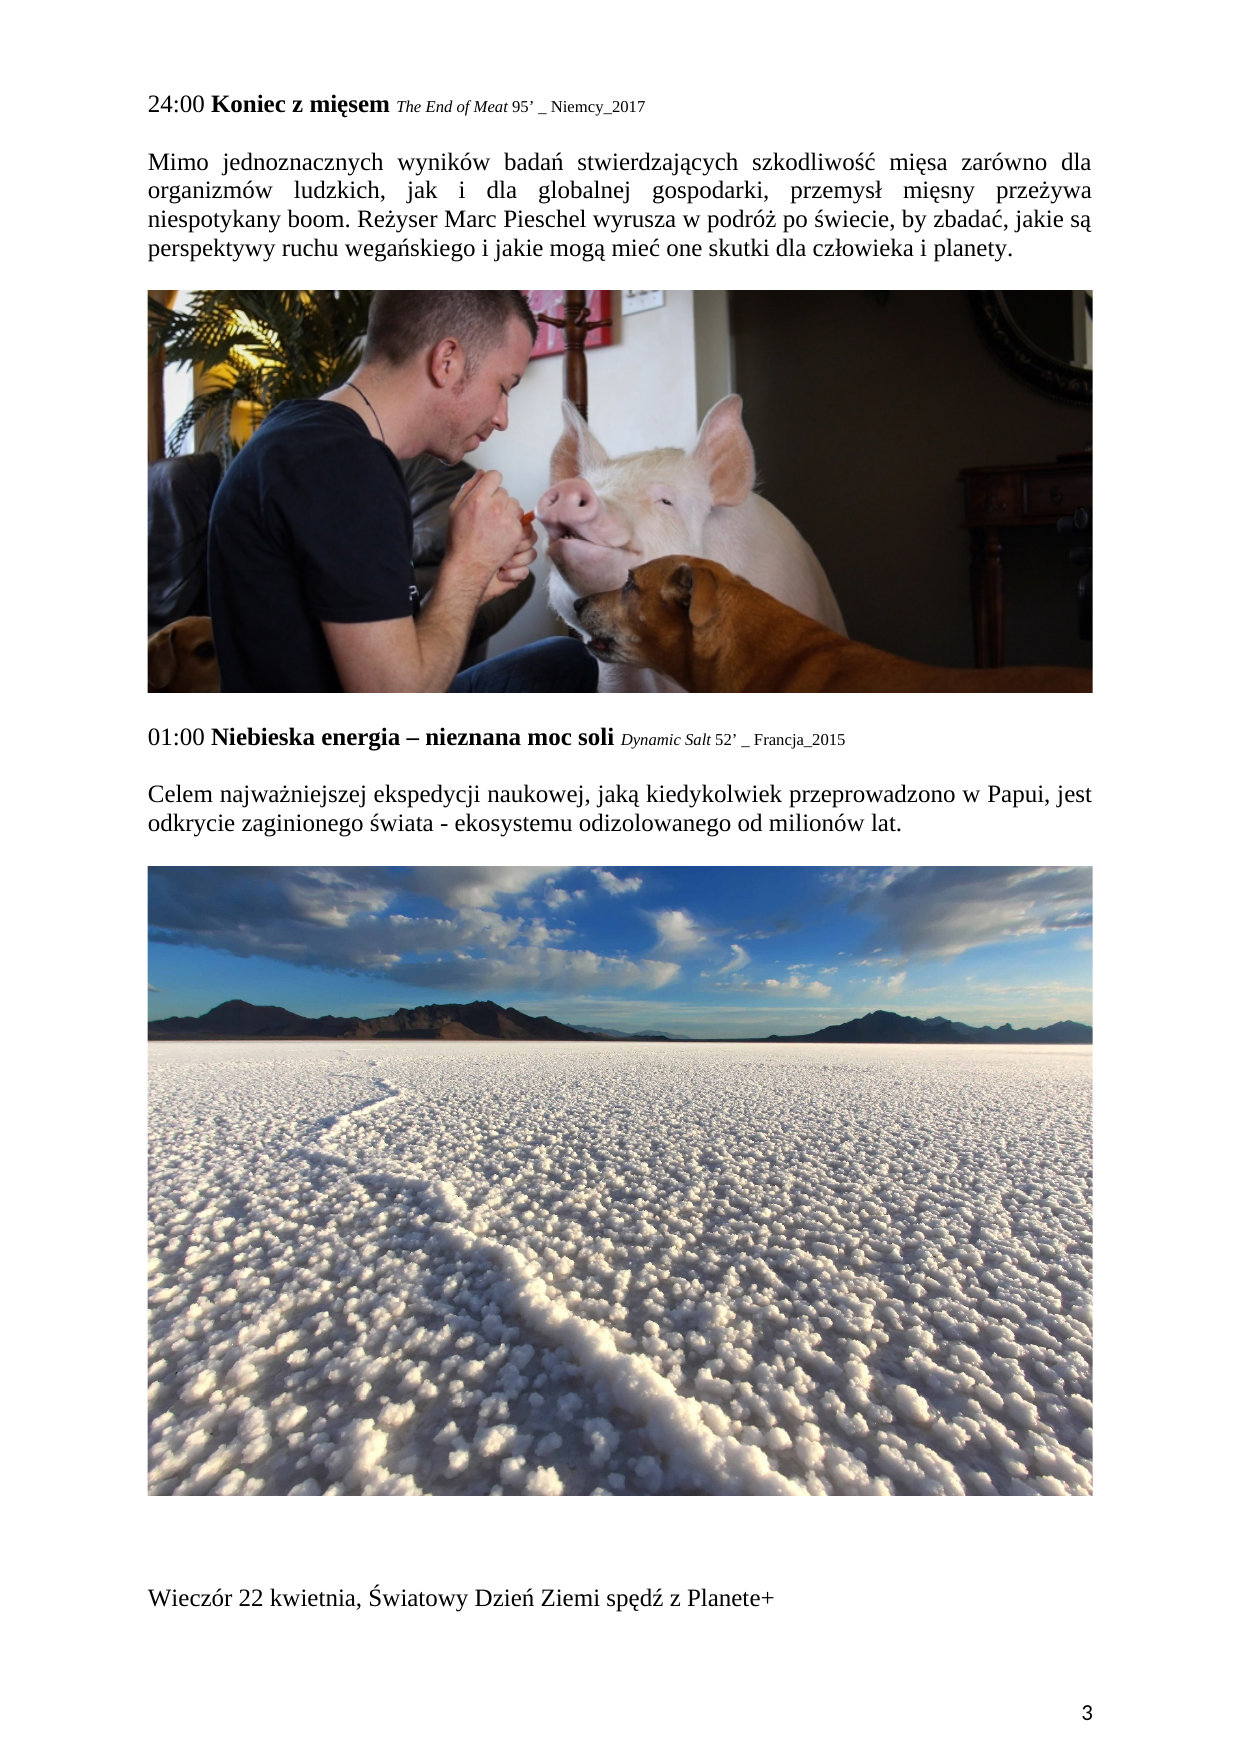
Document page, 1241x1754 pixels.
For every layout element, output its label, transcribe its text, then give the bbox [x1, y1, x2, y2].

text Celem najważniejszej ekspedycji naukowej, jaką kiedykolwiek przeprowadzono w Papui, jest odkrycie zaginionego świata - ekosystemu odizolowanego od milionów lat. [148, 779, 1093, 837]
text Mimo jednoznacznych wyników badań stwierdzających szkodliwość mięsa zarówno dla organizmów ludzkich, jak i dla globalnej gospodarki, przemysł mięsny przeżywa niespotykany boom. Reżyser Marc Pieschel wyrusza w podróż po świecie, by zbadać, jakie są perspektywy ruchu wegańskiego i jakie mogą mieć one skutki dla człowieka i planety. [148, 147, 1093, 262]
text 24:00 Koniec z mięsem The End of Meat 95’ _ Niemcy_2017 [148, 89, 1093, 117]
picture [147, 866, 1093, 1496]
text Wieczór 22 kwietnia, Światowy Dzień Ziemi spędź z Planete+ [148, 1583, 1093, 1611]
text 01:00 Niebieska energia – nieznana moc soli Dynamic Salt 52’ _ Francja_2015 [148, 722, 1093, 750]
picture [147, 290, 1093, 693]
